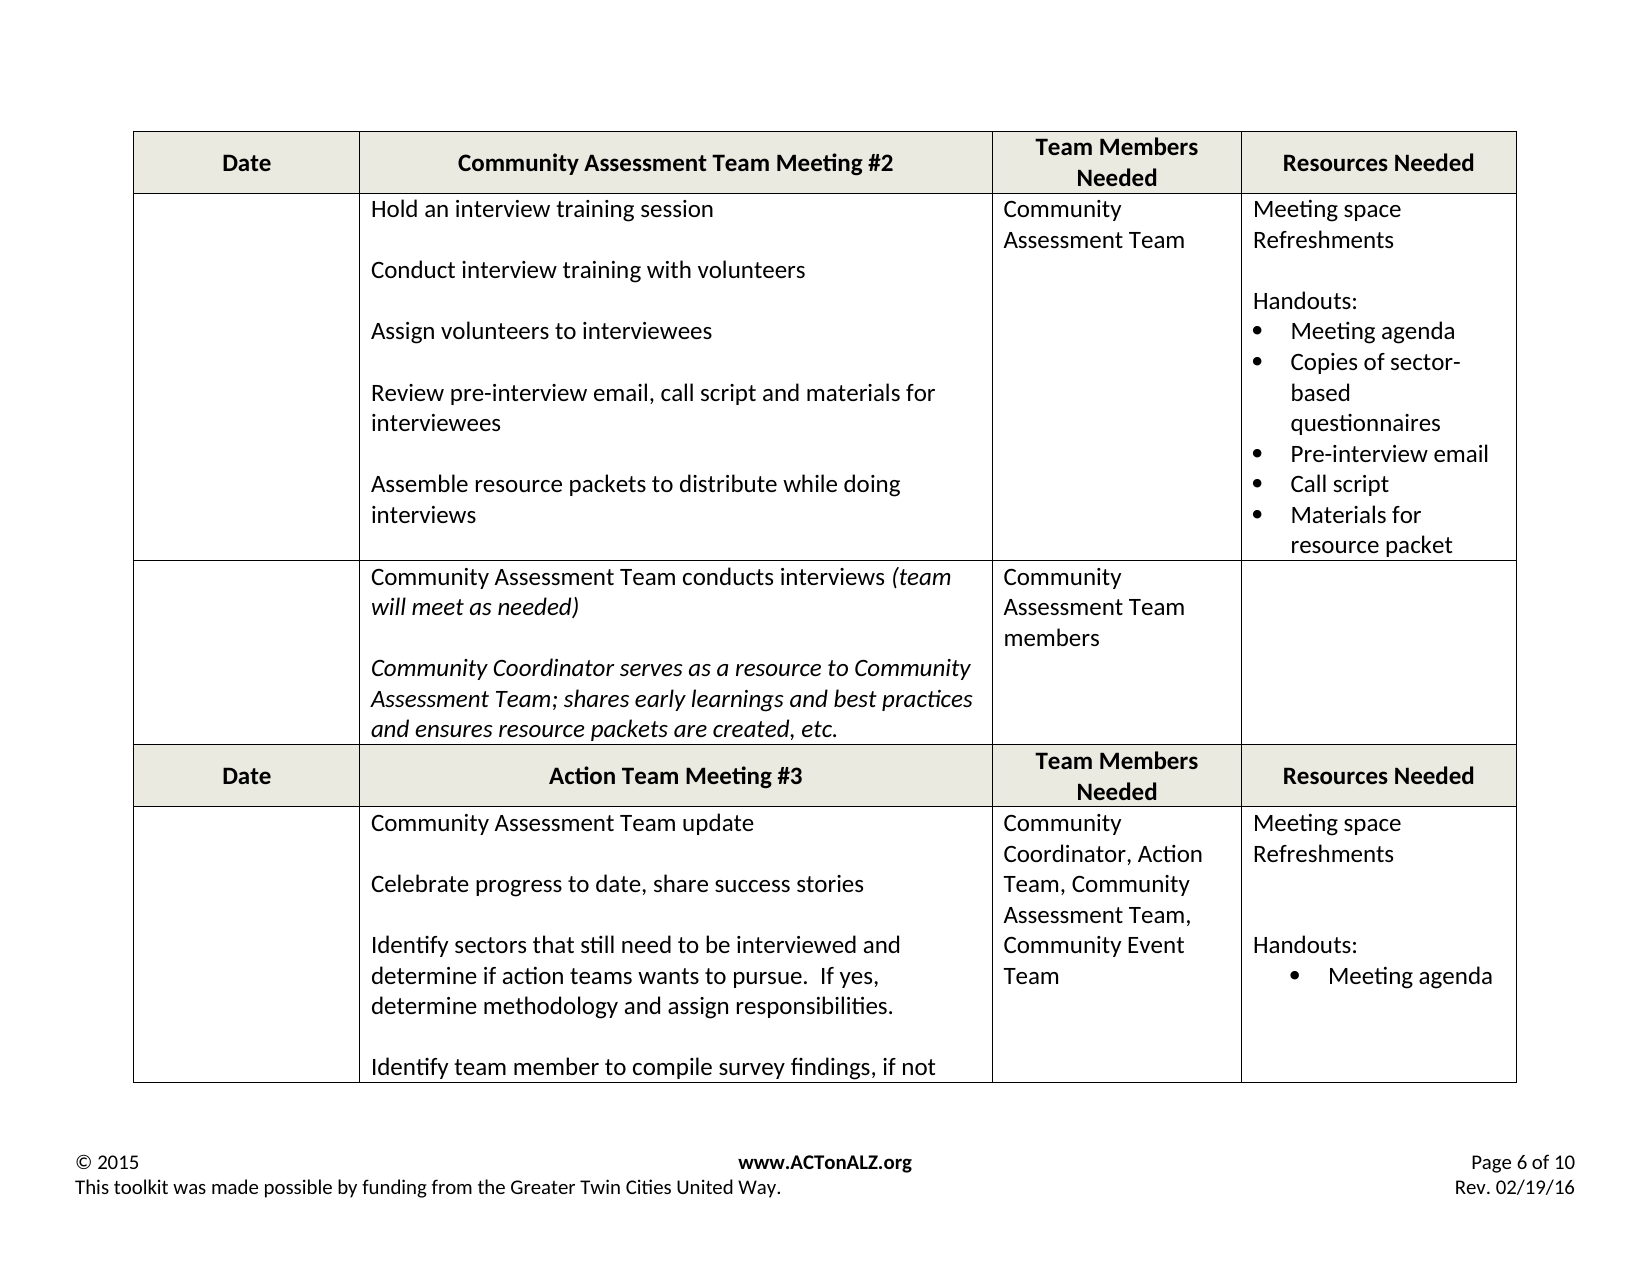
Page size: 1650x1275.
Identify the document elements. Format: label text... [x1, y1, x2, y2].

table_cell Community Assessment Team members [993, 561, 1241, 744]
table_cell Date [134, 745, 359, 806]
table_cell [360, 807, 992, 1082]
table_cell [134, 807, 359, 1082]
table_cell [1242, 807, 1516, 1082]
table_cell Team Members Needed [993, 745, 1241, 806]
table_cell Meeting space Refreshments Handouts: Meeting agenda Copies of sector-based questionnaires Pre-interview email Call script Materials for resource packet [1242, 194, 1516, 560]
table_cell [993, 807, 1241, 1082]
table_cell Action Team Meeting #3 [360, 745, 992, 806]
table_cell [134, 561, 359, 744]
table_cell Community Assessment Team [993, 194, 1241, 560]
table_cell Community Assessment Team conducts interviews (team will meet as needed) Community Coordinator serves as a resource to Community Assessment Team; shares early learnings and best practices and ensures resource packets are created, etc. [360, 561, 992, 744]
table_cell [1242, 561, 1516, 744]
table_cell Hold an interview training session Conduct interview training with volunteers Assign volunteers to interviewees Review pre-interview email, call script and materials for interviewees Assemble resource packets to distribute while doing interviews [360, 194, 992, 560]
table_cell [134, 194, 359, 560]
table_cell Resources Needed [1242, 745, 1516, 806]
table_header Date [134, 132, 359, 193]
table_header Team Members Needed [993, 132, 1241, 193]
table_header Resources Needed [1242, 132, 1516, 193]
table_header Community Assessment Team Meeting #2 [360, 132, 992, 193]
